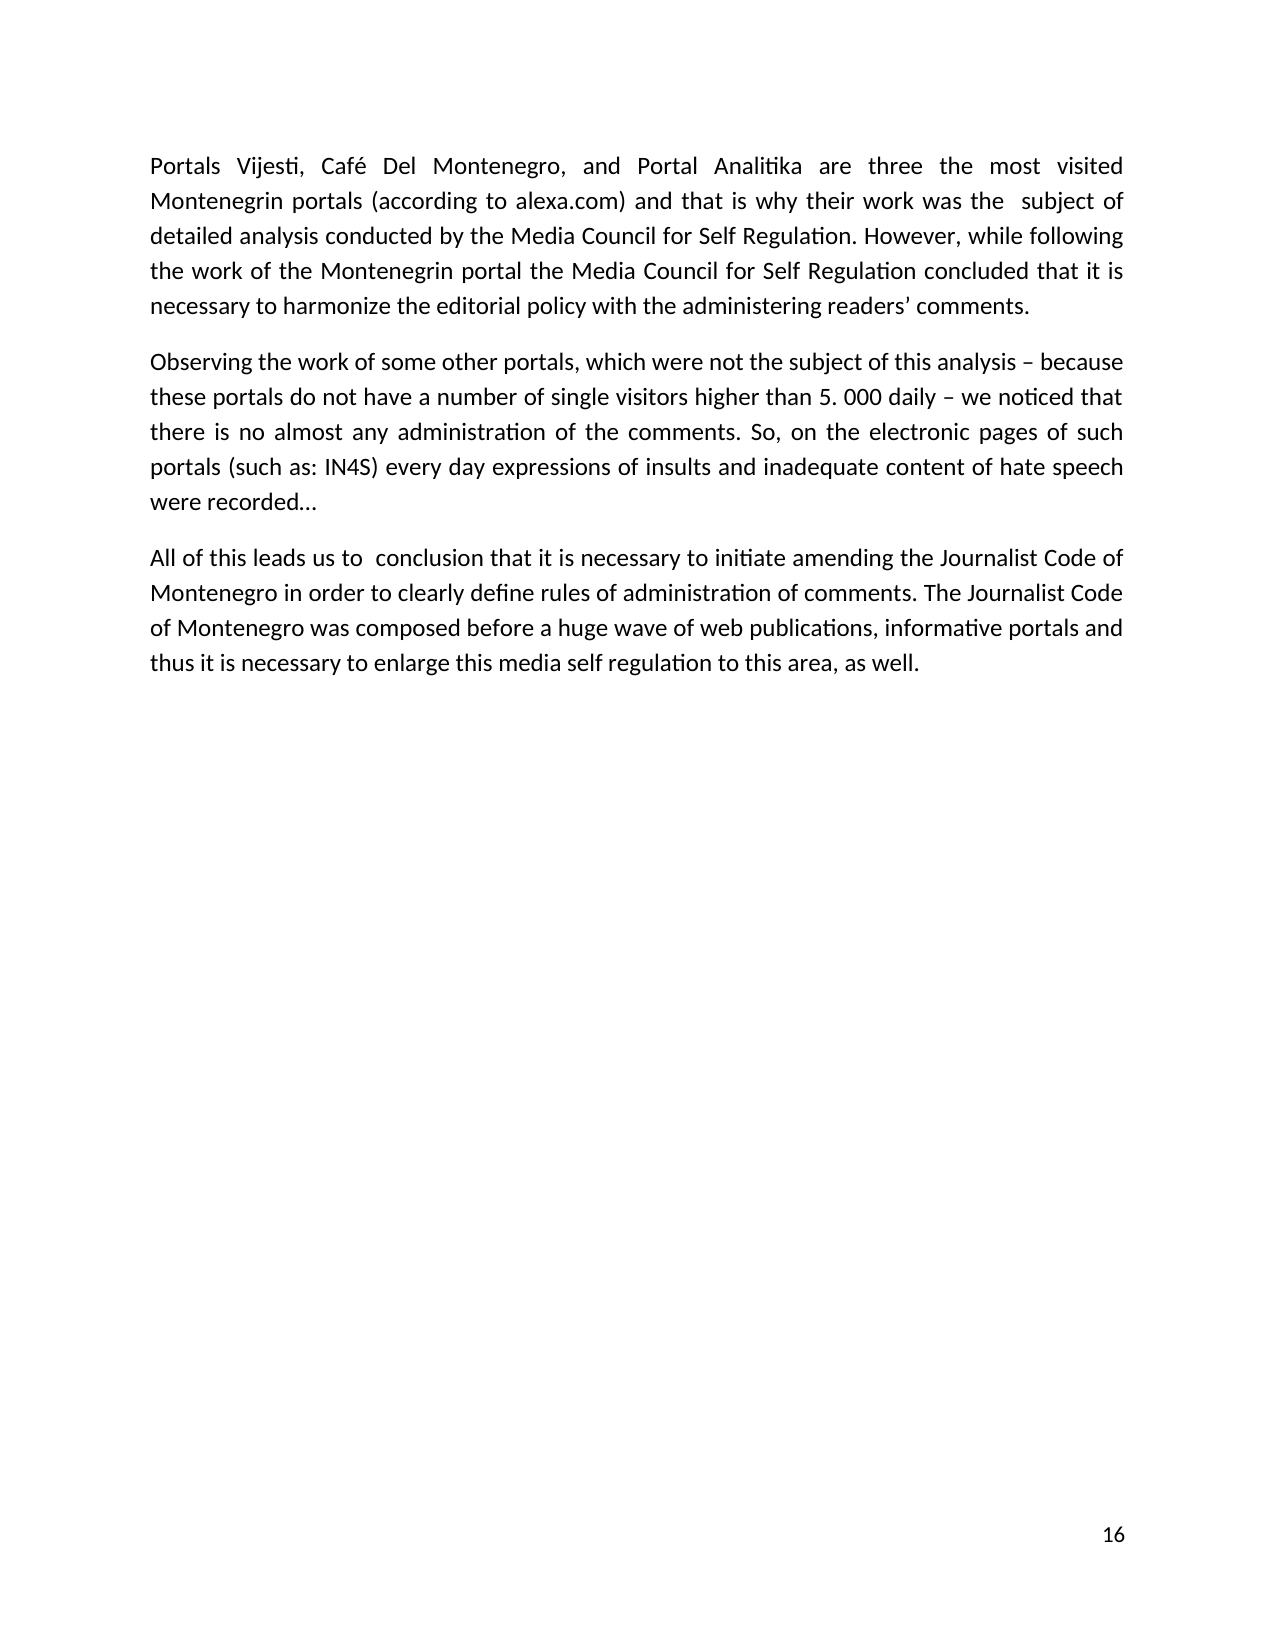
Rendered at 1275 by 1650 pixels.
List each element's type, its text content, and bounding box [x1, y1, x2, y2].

text All of this leads us to conclusion that it is necessary to initiate amending the Journalist Code of Montenegro in order to clearly define rules of administration of comments. The Journalist Code of Montenegro was composed before a huge wave of web publications, informative portals and thus it is necessary to enlarge this media self regulation to this area, as well. [150, 542, 1125, 677]
text Observing the work of some other portals, which were not the subject of this analysis – because these portals do not have a number of single visitors higher than 5. 000 daily – we noticed that there is no almost any administration of the comments. So, on the electronic pages of such portals (such as: IN4S) every day expressions of insults and inadequate content of hate speech were recorded… [150, 346, 1125, 516]
text Portals Vijesti, Café Del Montenegro, and Portal Analitika are three the most visited Montenegrin portals (according to alexa.com) and that is why their work was the subject of detailed analysis conducted by the Media Council for Self Regulation. However, while following the work of the Montenegrin portal the Media Council for Self Regulation concluded that it is necessary to harmonize the editorial policy with the administering readers’ comments. [150, 150, 1125, 321]
